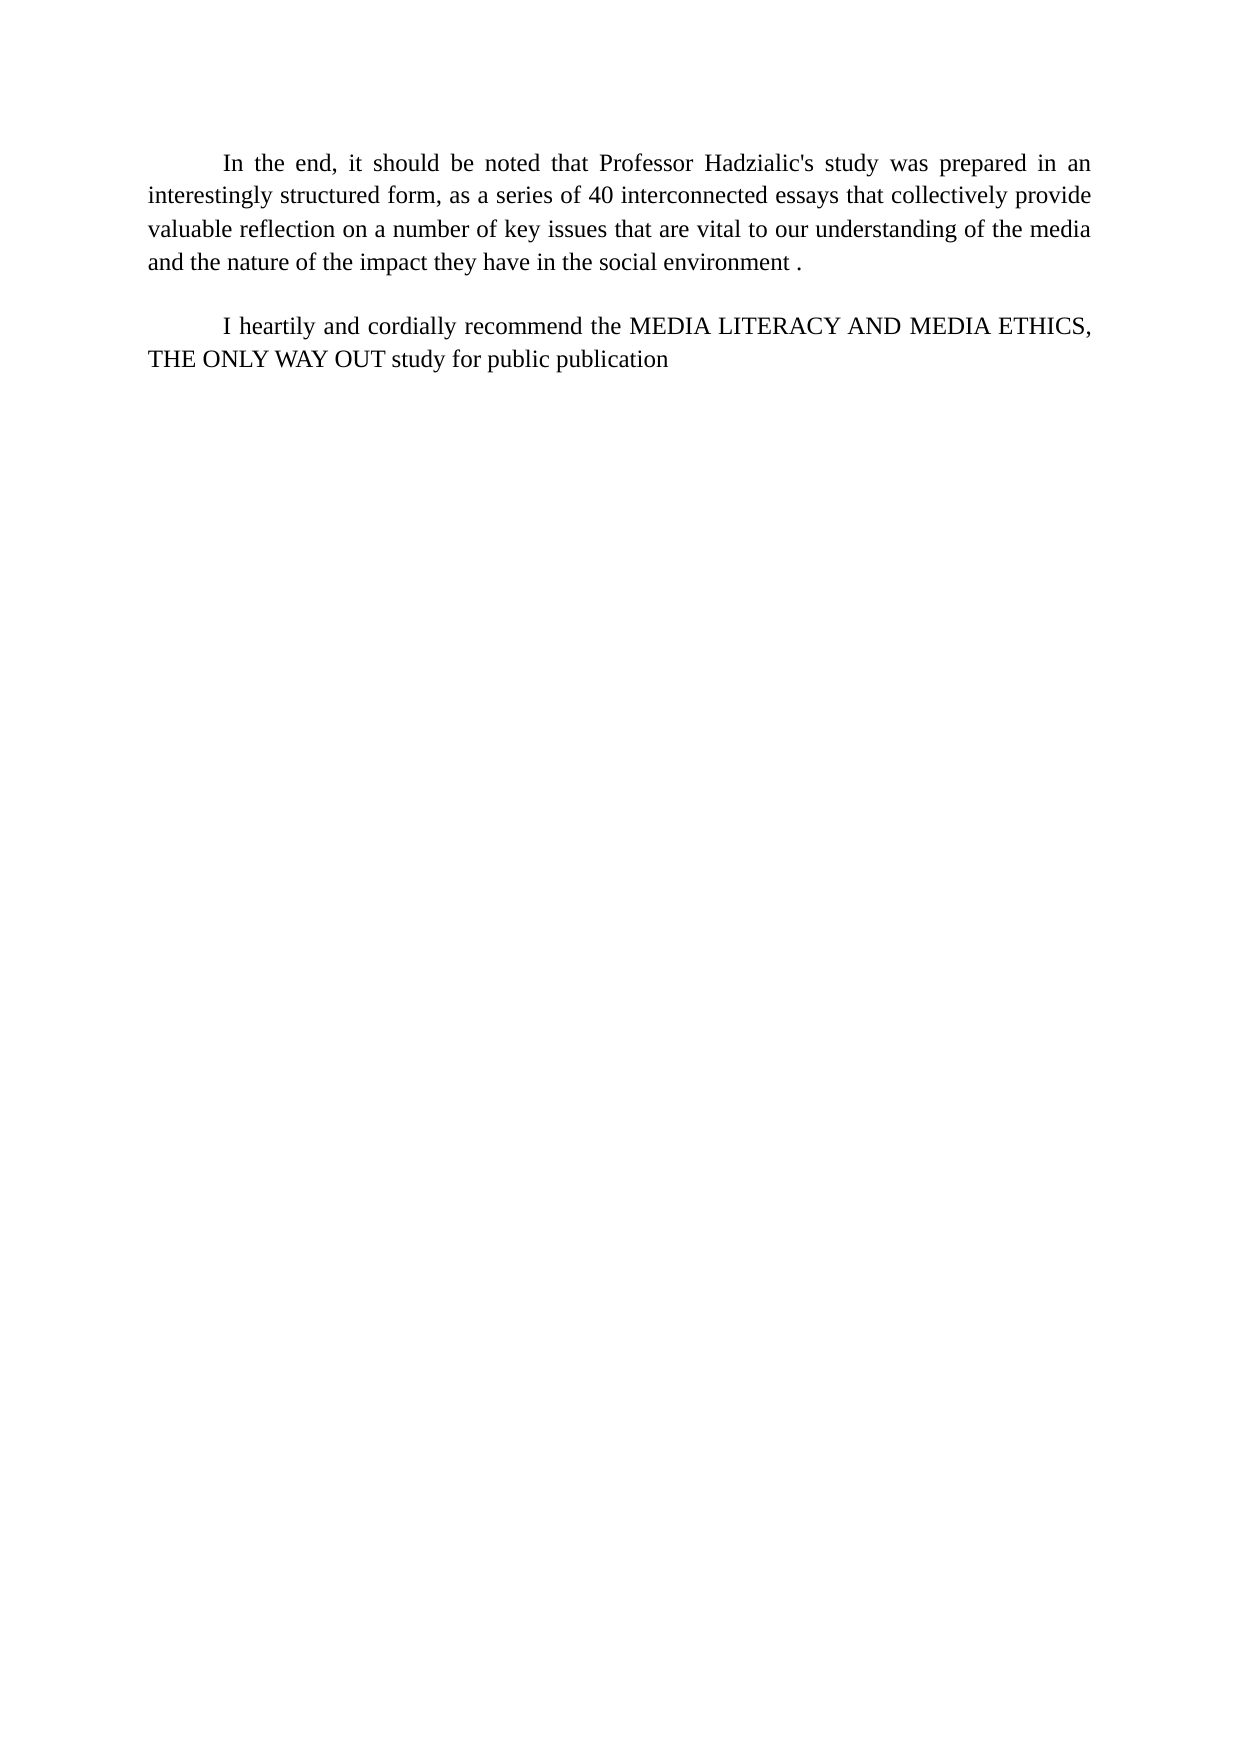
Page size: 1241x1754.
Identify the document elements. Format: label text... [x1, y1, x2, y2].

text I heartily and cordially recommend the MEDIA LITERACY AND MEDIA ETHICS, THE ONLY WAY OUT study for public publication [148, 311, 1093, 373]
text In the end, it should be noted that Professor Hadzialic's study was prepared in an interestingly structured form, as a series of 40 interconnected essays that collectively provide valuable reflection on a number of key issues that are vital to our understanding of the media and the nature of the impact they have in the social environment . [148, 148, 1093, 275]
